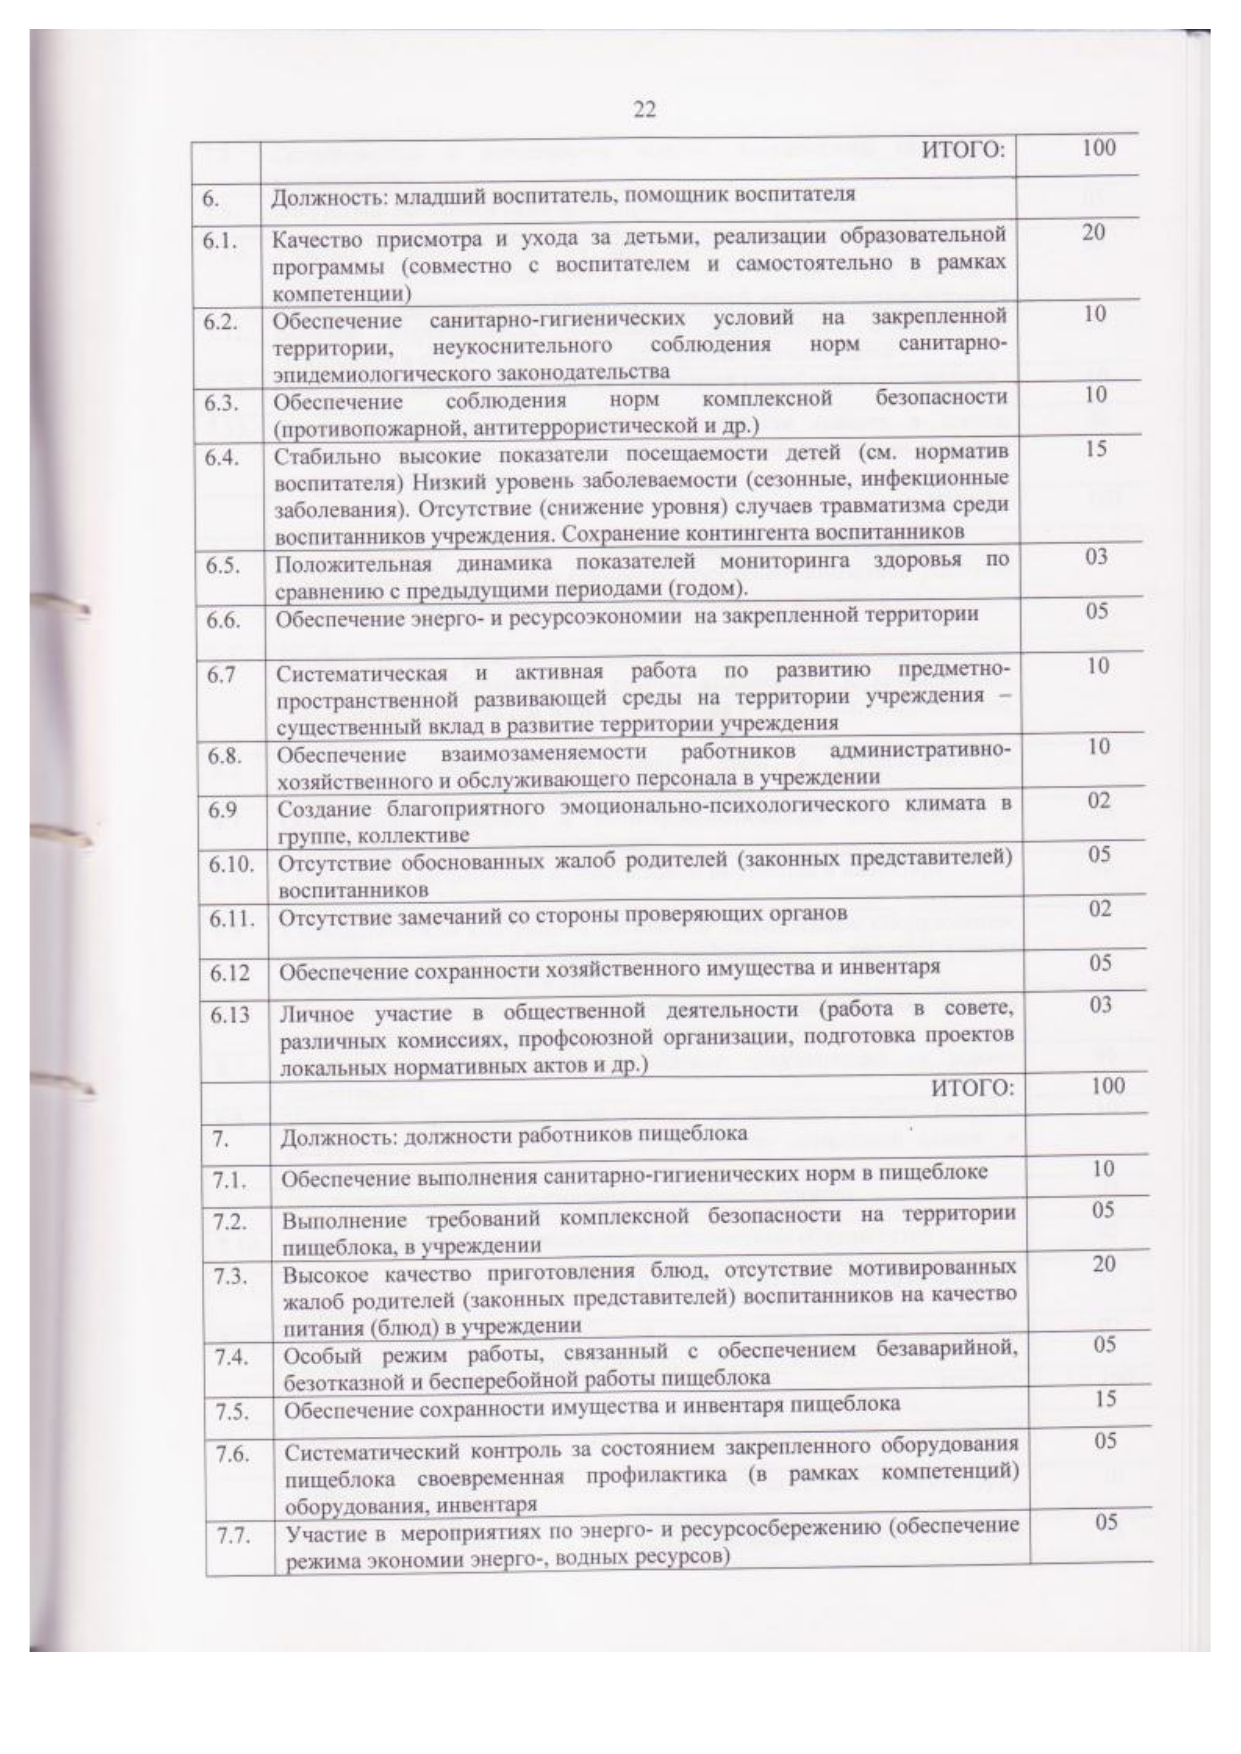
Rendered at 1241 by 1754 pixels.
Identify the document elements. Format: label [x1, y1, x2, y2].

picture [29, 29, 1211, 1652]
